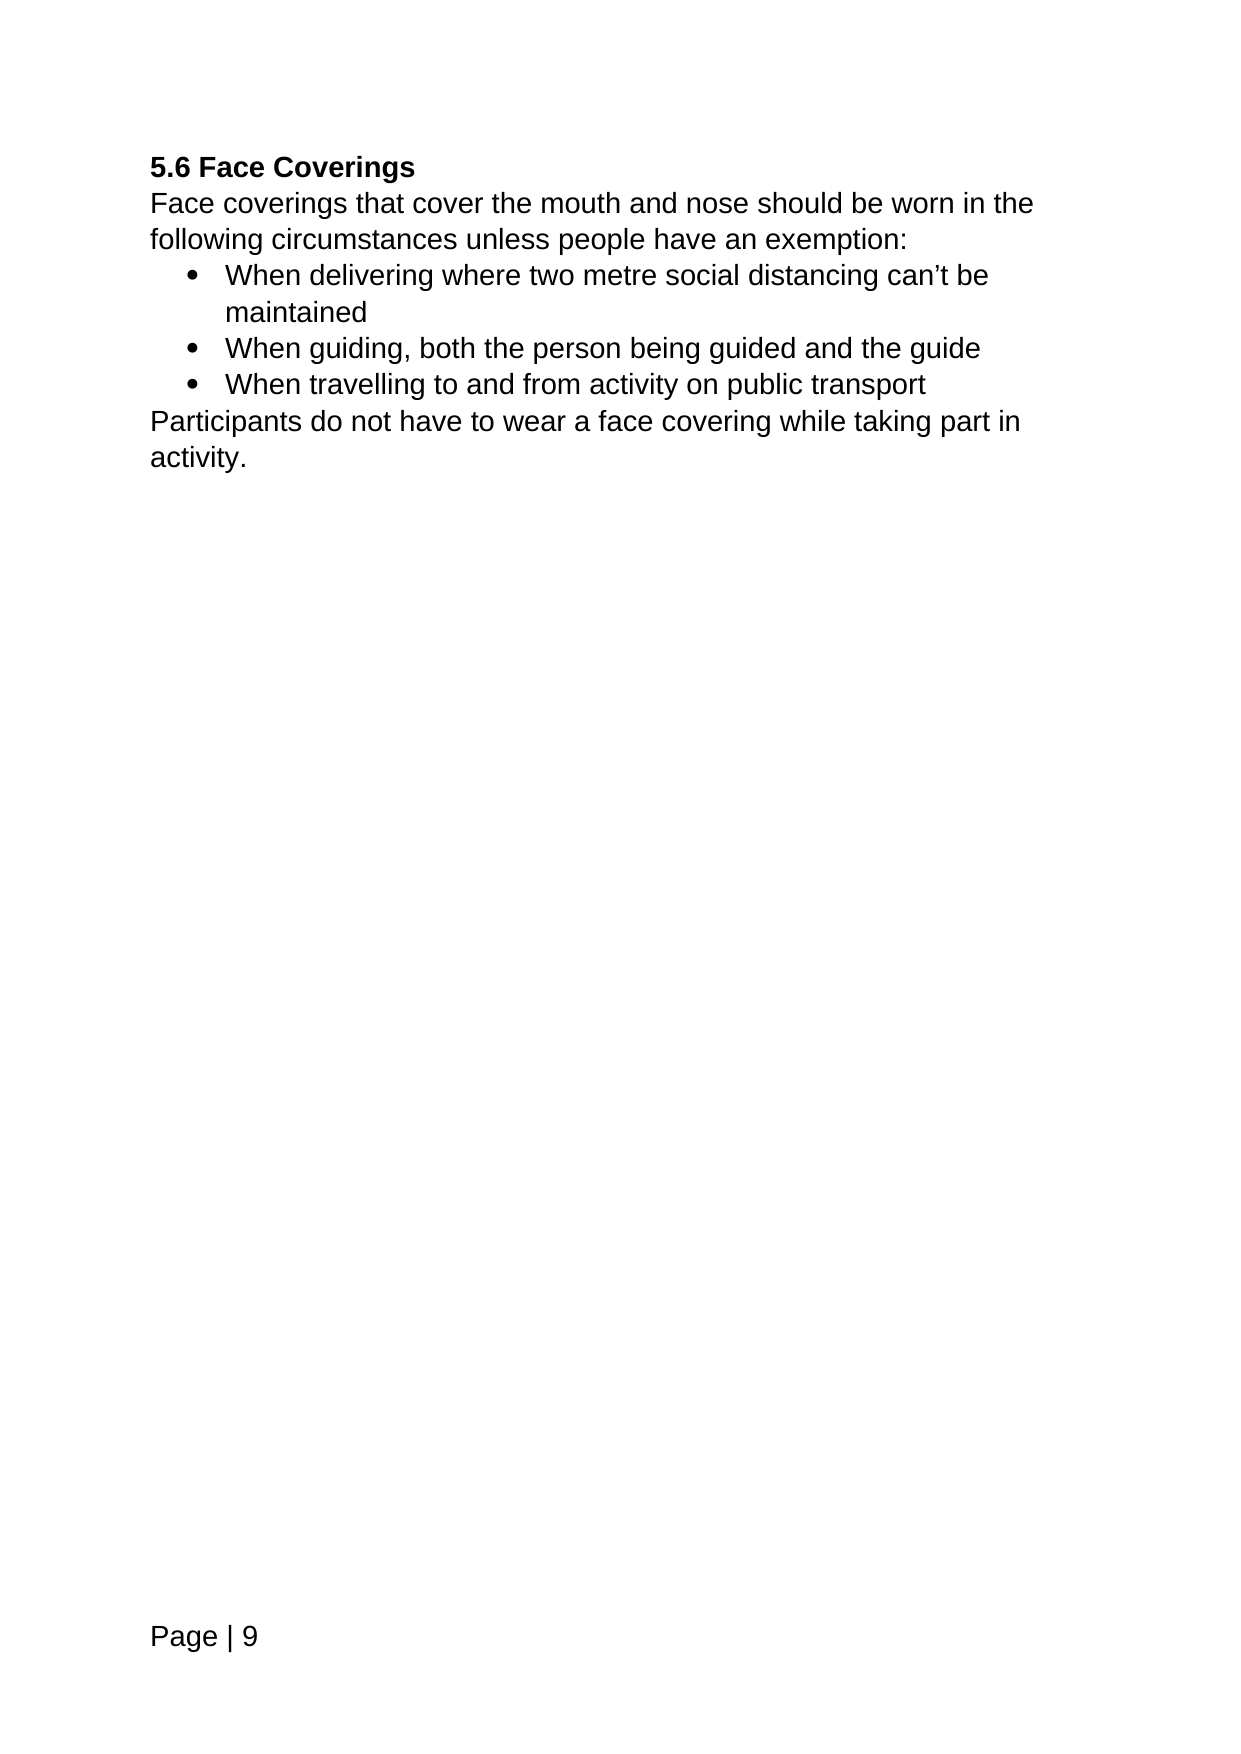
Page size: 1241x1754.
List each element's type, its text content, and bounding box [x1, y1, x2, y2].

text Face coverings that cover the mouth and nose should be worn in the following circumstances unless people have an exemption: [150, 186, 1090, 256]
subtitle 5.6 Face Coverings [150, 150, 1090, 183]
list When travelling to and from activity on public transport [187, 367, 1090, 401]
text Participants do not have to wear a face covering while taking part in activity. [150, 404, 1090, 473]
list When guiding, both the person being guided and the guide [187, 331, 1090, 365]
list When delivering where two metre social distancing can’t be maintained [187, 258, 1090, 328]
